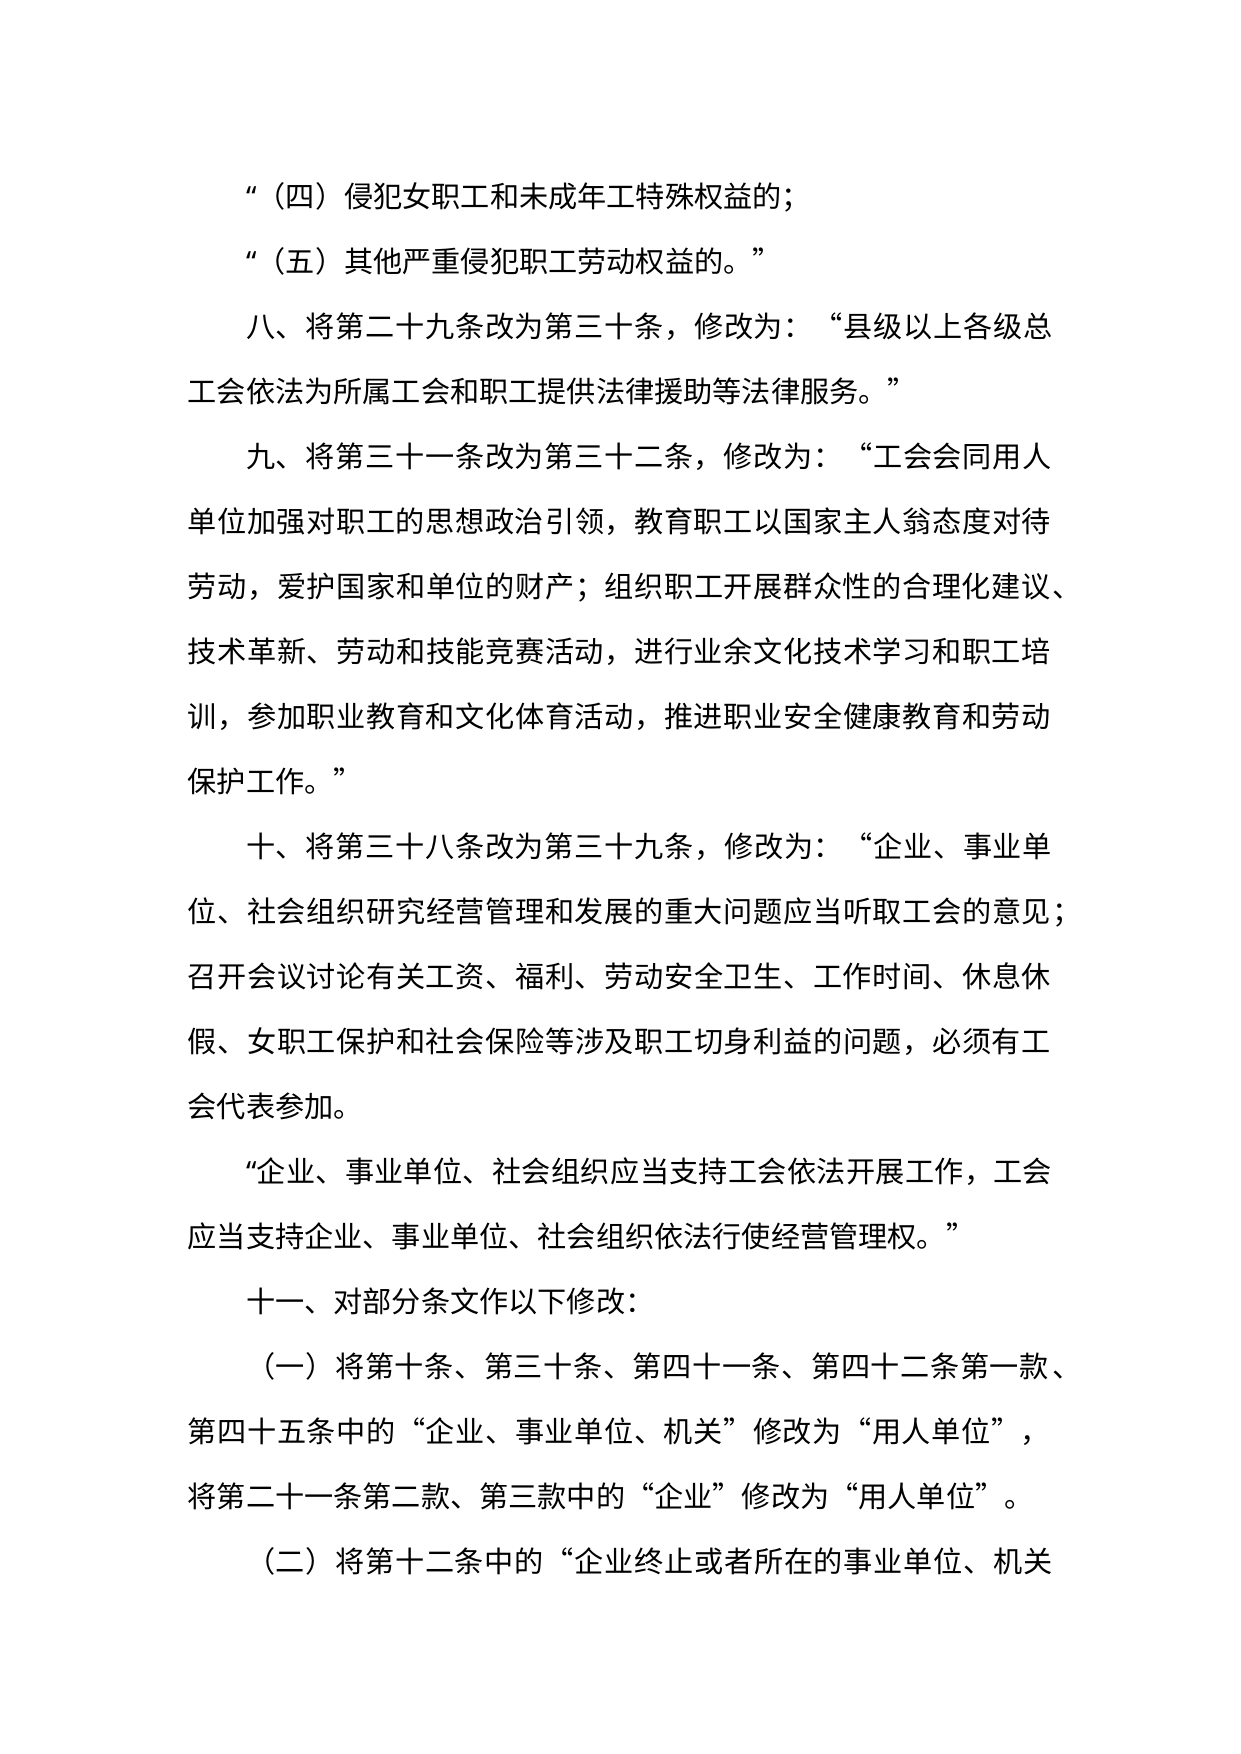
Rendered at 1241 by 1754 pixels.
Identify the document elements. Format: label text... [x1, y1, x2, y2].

text 八、将第二十九条改为第三十条，修改为：“县级以上各级总工会依法为所属工会和职工提供法律援助等法律服务。” [187, 292, 1053, 422]
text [187, 1527, 1053, 1592]
text 十一、对部分条文作以下修改： [187, 1267, 1053, 1332]
text 九、将第三十一条改为第三十二条，修改为：“工会会同用人单位加强对职工的思想政治引领，教育职工以国家主人翁态度对待劳动，爱护国家和单位的财产；组织职工开展群众性的合理化建议、技术革新、劳动和技能竞赛活动，进行业余文化技术学习和职工培训，参加职业教育和文化体育活动，推进职业安全健康教育和劳动保护工作。” [187, 422, 1053, 812]
text （一）将第十条、第三十条、第四十一条、第四十二条第一款、第四十五条中的“企业、事业单位、机关”修改为“用人单位”，将第二十一条第二款、第三款中的“企业”修改为“用人单位”。 [187, 1332, 1053, 1527]
text 十、将第三十八条改为第三十九条，修改为：“企业、事业单位、社会组织研究经营管理和发展的重大问题应当听取工会的意见；召开会议讨论有关工资、福利、劳动安全卫生、工作时间、休息休假、女职工保护和社会保险等涉及职工切身利益的问题，必须有工会代表参加。 [187, 812, 1053, 1137]
text “企业、事业单位、社会组织应当支持工会依法开展工作，工会应当支持企业、事业单位、社会组织依法行使经营管理权。” [187, 1137, 1053, 1267]
text “（五）其他严重侵犯职工劳动权益的。” [187, 227, 1053, 292]
text “（四）侵犯女职工和未成年工特殊权益的； [187, 162, 1053, 227]
